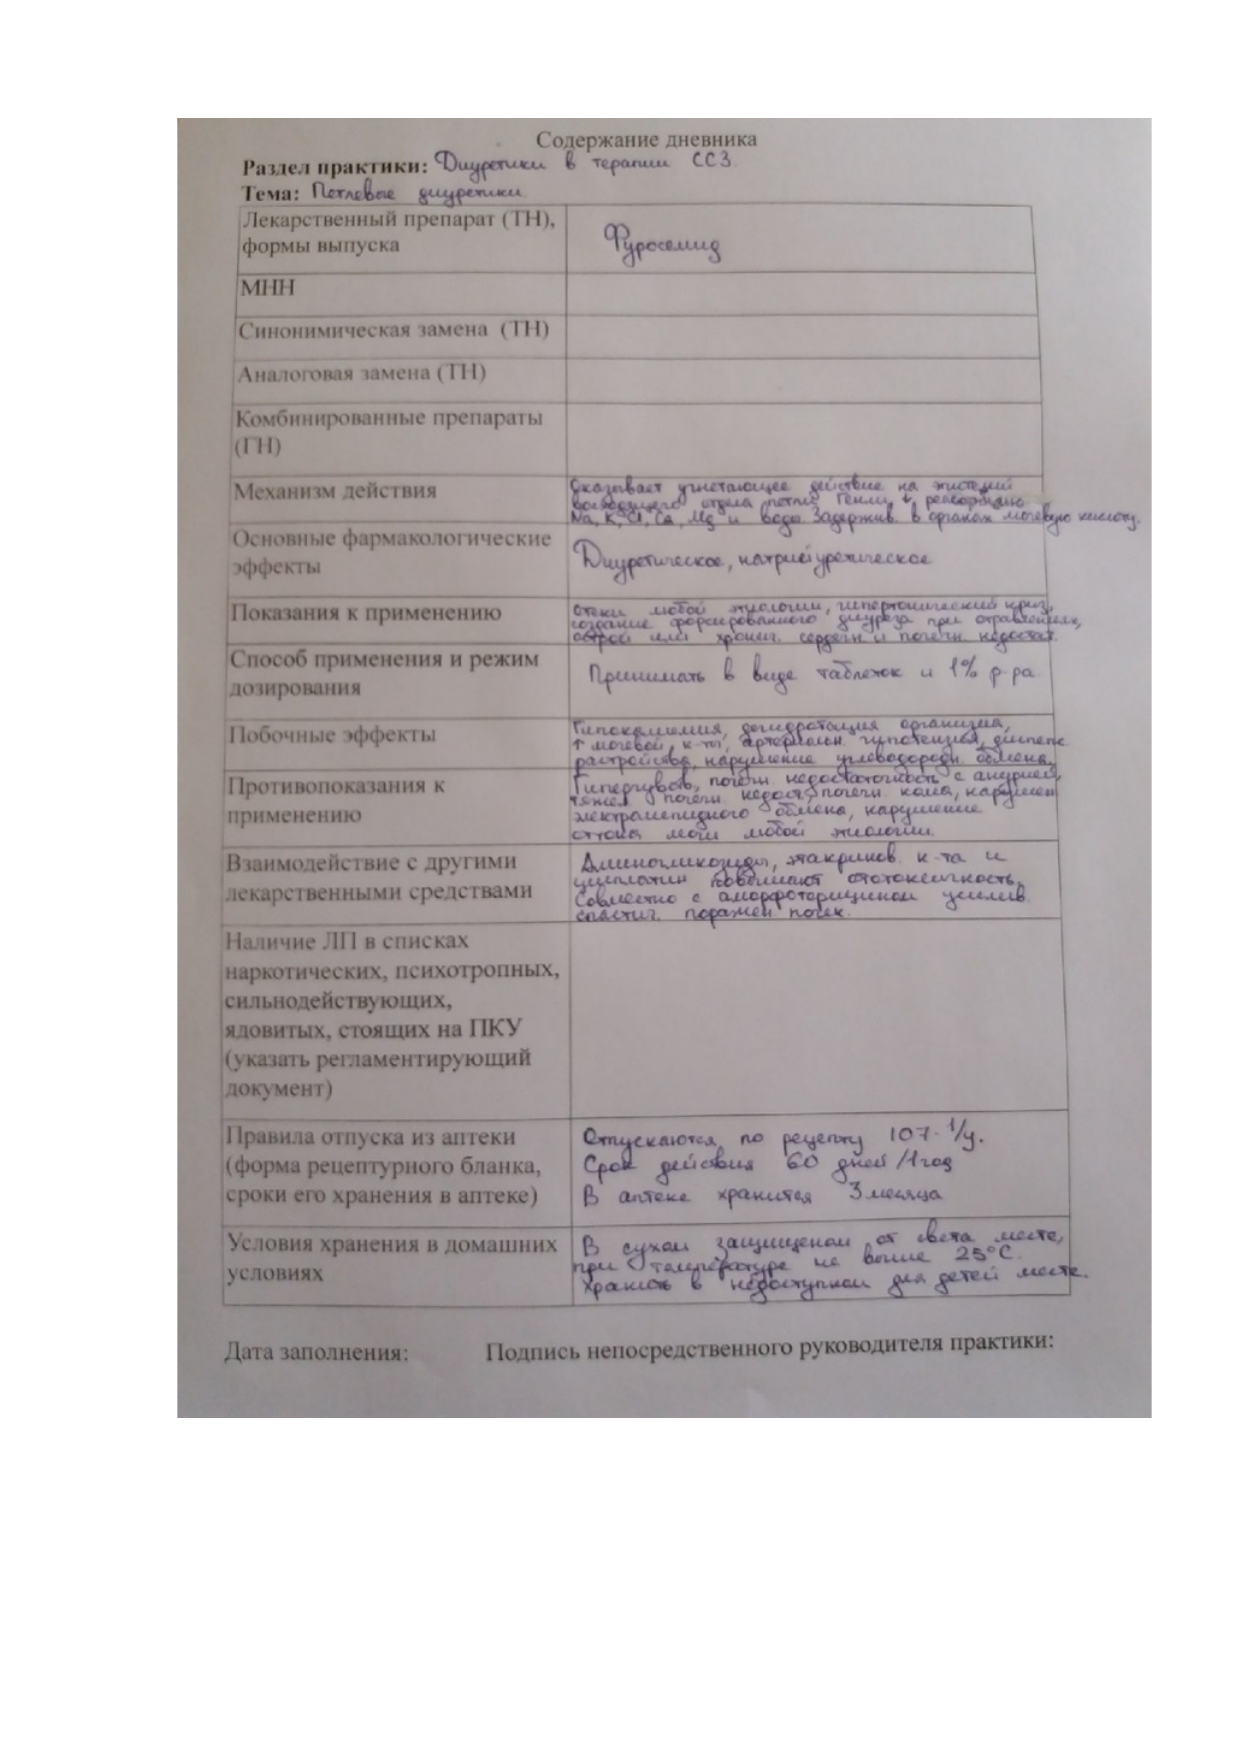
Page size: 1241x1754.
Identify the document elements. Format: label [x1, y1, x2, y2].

picture [177, 118, 1152, 1418]
